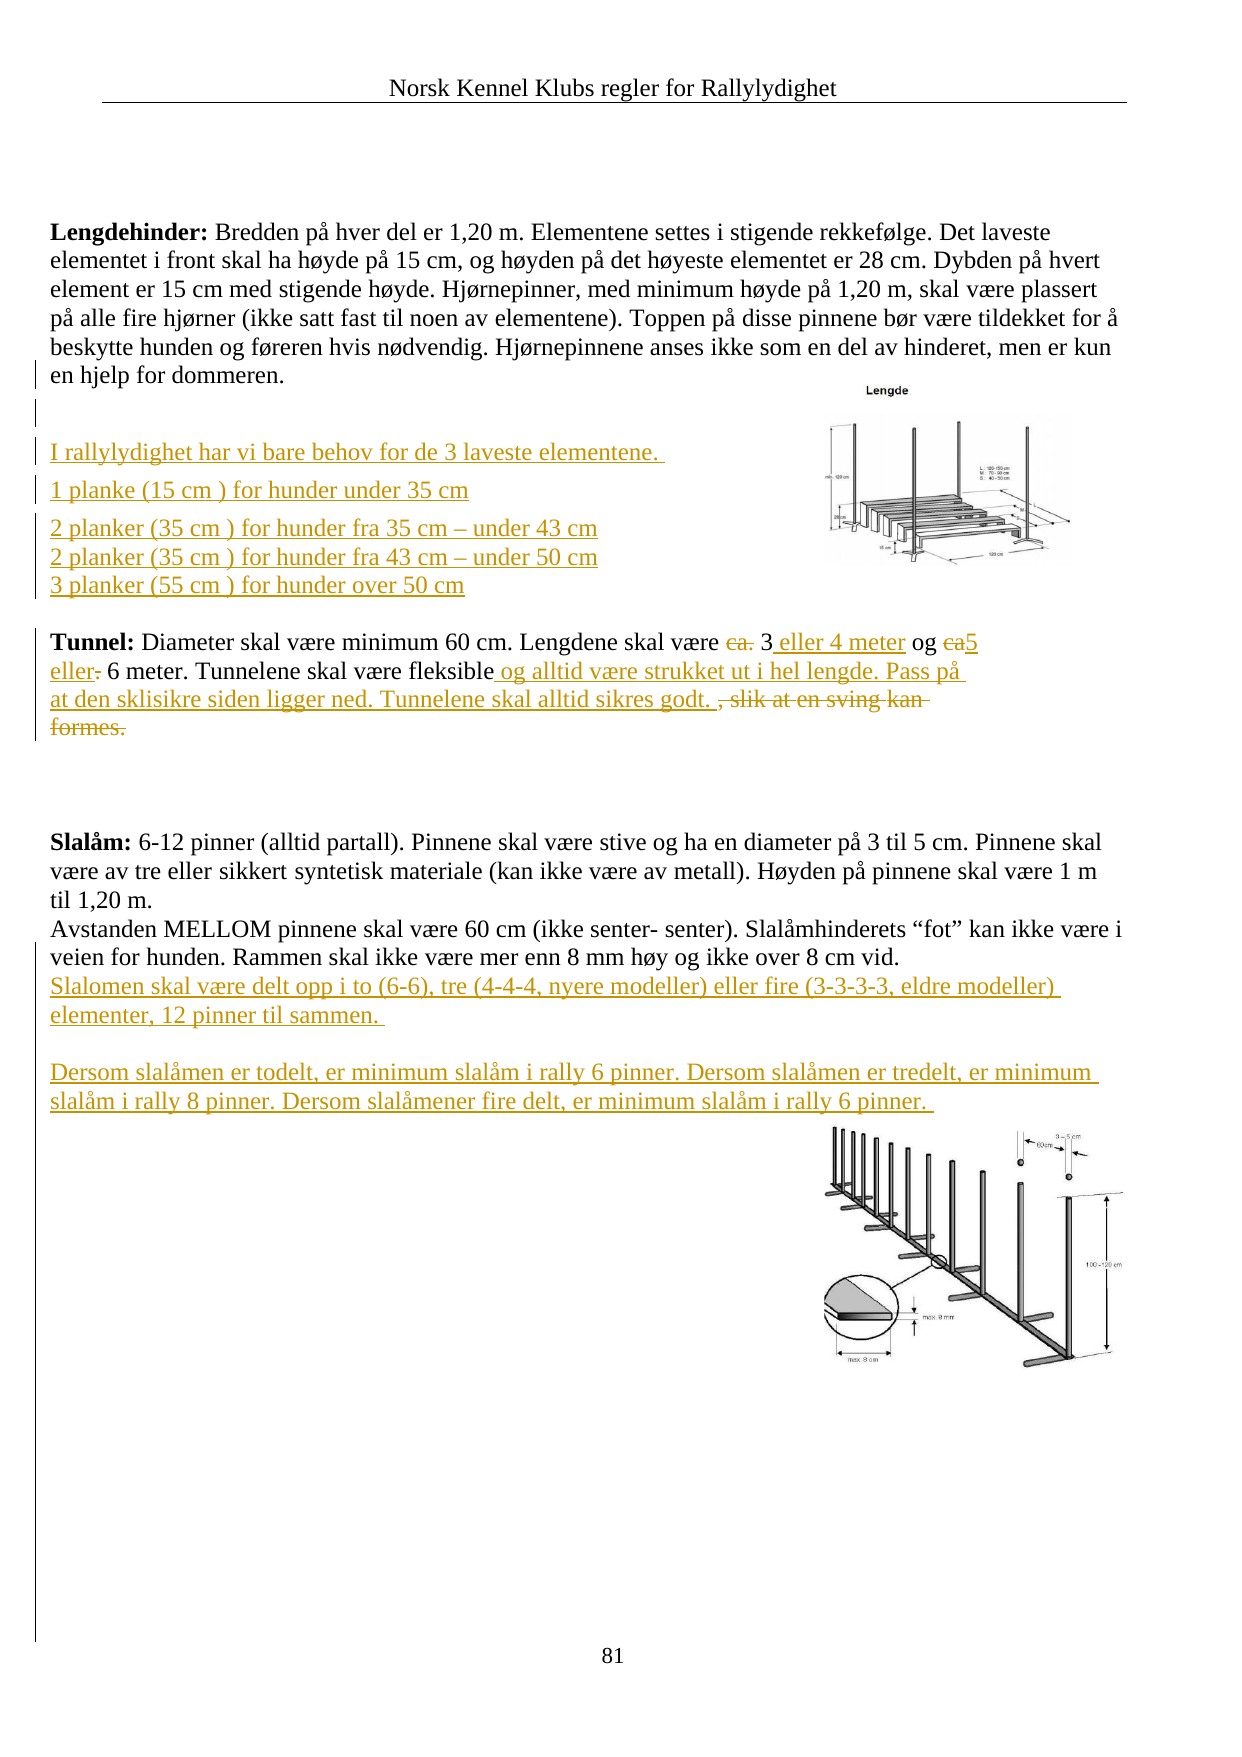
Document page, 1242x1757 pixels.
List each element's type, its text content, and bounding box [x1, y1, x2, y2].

text Slalåm: 6-12 pinner (alltid partall). Pinnene skal være stive og ha en diameter på 3 til 5 cm. Pinnene skal være av tre eller sikkert syntetisk materiale (kan ikke være av metall). Høyden på pinnene skal være 1 m til 1,20 m. [50, 827, 1122, 914]
text Lengdehinder: Bredden på hver del er 1,20 m. Elementene settes i stigende rekkefølge. Det laveste elementet i front skal ha høyde på 15 cm, og høyden på det høyeste elementet er 28 cm. Dybden på hvert element er 15 cm med stigende høyde. Hjørnepinner, med minimum høyde på 1,20 m, skal være plassert på alle fire hjørner (ikke satt fast til noen av elementene). Toppen på disse pinnene bør være tildekket for å beskytte hunden og føreren hvis nødvendig. Hjørnepinnene anses ikke som en del av hinderet, men er kun en hjelp for dommeren. [50, 217, 1122, 389]
picture [824, 380, 1073, 566]
text Tunnel: Diameter skal være minimum 60 cm. Lengdene skal være 3 og 6 meter. Tunnelene skal være fleksible [50, 628, 982, 741]
picture [824, 1124, 1124, 1370]
text Avstanden MELLOM pinnene skal være 60 cm (ikke senter- senter). Slalåmhinderets “fot” kan ikke være i veien for hunden. Rammen skal ikke være mer enn 8 mm høy og ikke over 8 cm vid. [50, 914, 1122, 971]
